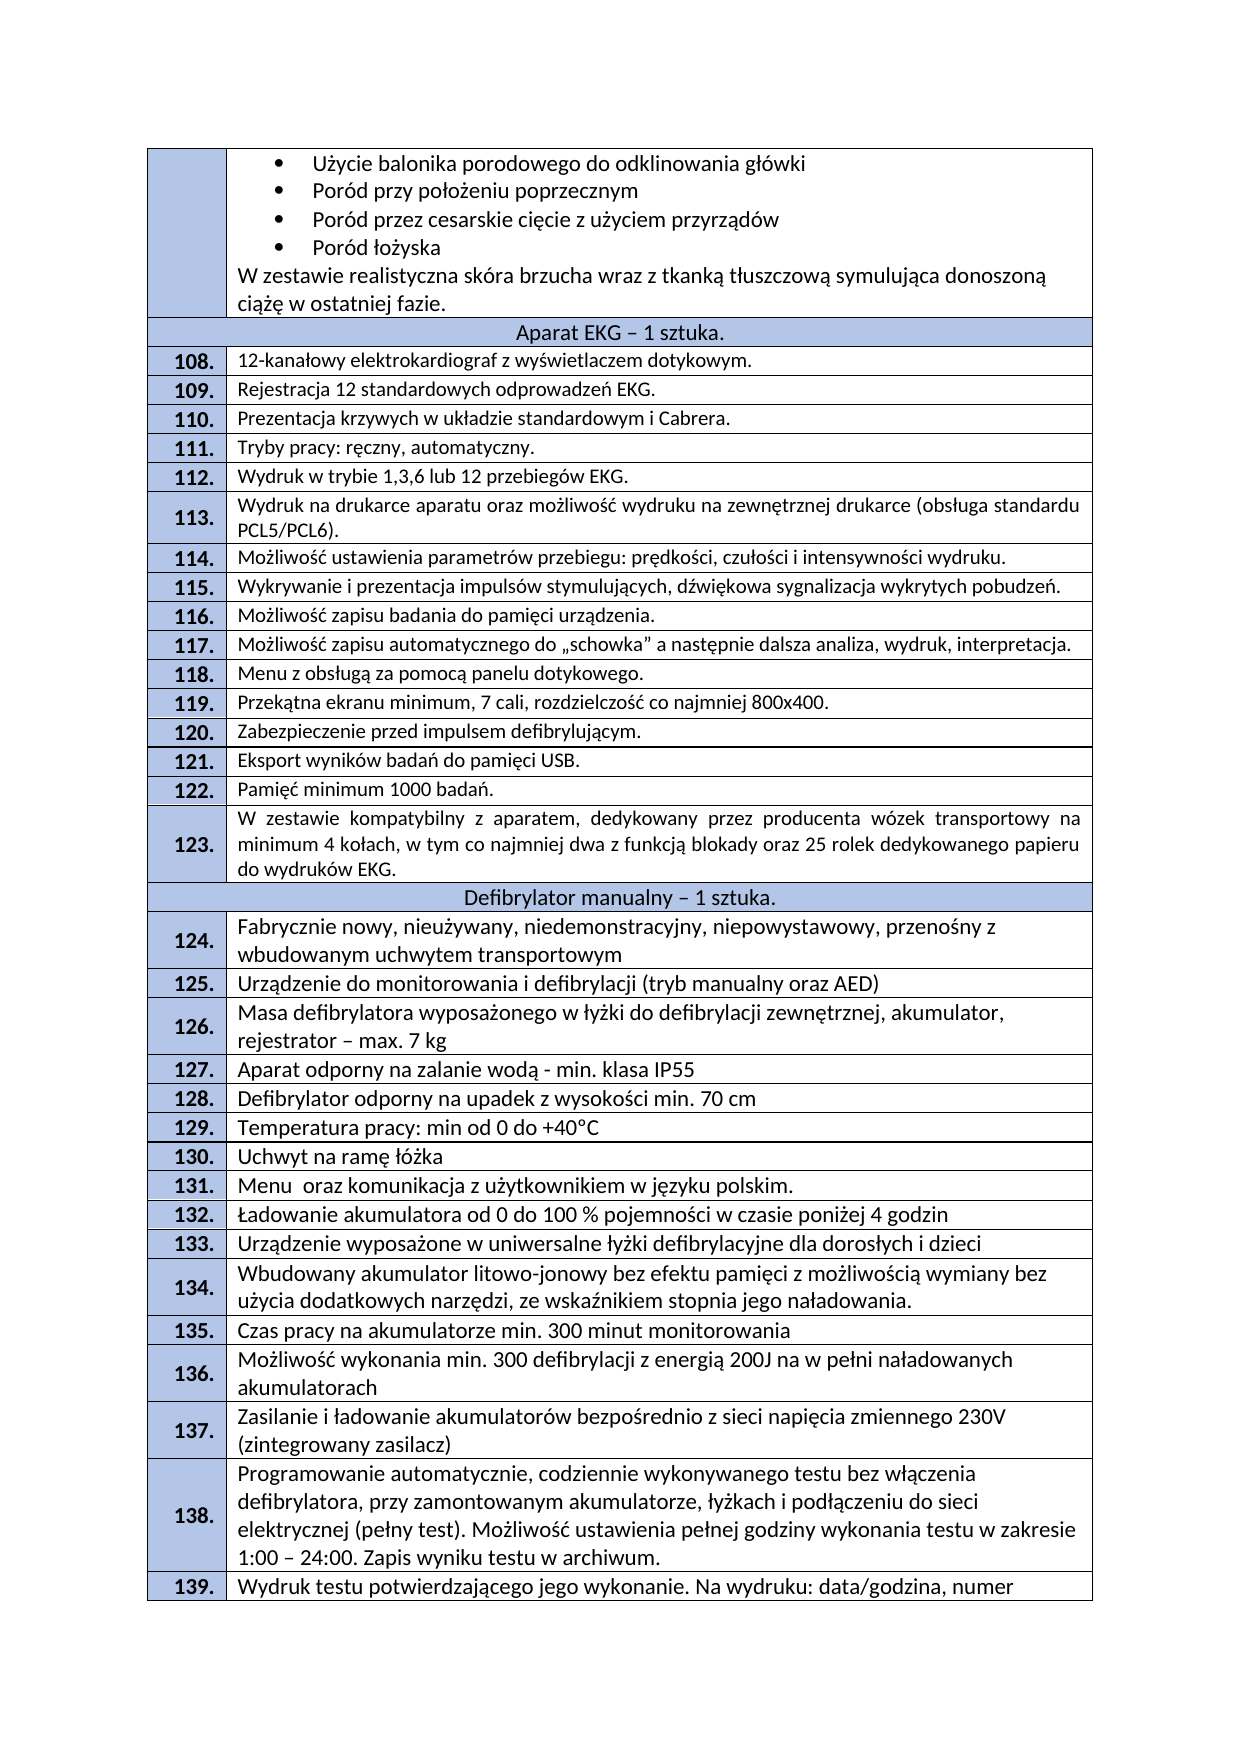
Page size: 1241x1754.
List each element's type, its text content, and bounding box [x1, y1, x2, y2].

table_cell 135. [148, 1316, 226, 1344]
table_cell 127. [148, 1055, 226, 1083]
table_cell 115. [148, 573, 226, 601]
table_cell Defibrylator odporny na upadek z wysokości min. 70 cm [227, 1084, 1092, 1112]
table_cell 125. [148, 969, 226, 997]
table_cell Aparat EKG – 1 sztuka. [148, 318, 1092, 346]
table_cell 121. [148, 748, 226, 776]
table_cell Temperatura pracy: min od 0 do +40ºC [227, 1113, 1092, 1141]
table_cell Wydruk w trybie 1,3,6 lub 12 przebiegów EKG. [227, 463, 1092, 491]
table_cell 120. [148, 719, 226, 746]
table_cell Tryby pracy: ręczny, automatyczny. [227, 434, 1092, 462]
table_cell 109. [148, 376, 226, 404]
table_cell Możliwość zapisu automatycznego do „schowka” a następnie dalsza analiza, wydruk, interpretacja. [227, 631, 1092, 659]
table_cell 134. [148, 1259, 226, 1315]
table_cell W zestawie kompatybilny z aparatem, dedykowany przez producenta wózek transportowy na minimum 4 kołach, w tym co najmniej dwa z funkcją blokady oraz 25 rolek dedykowanego papieru do wydruków EKG. [227, 806, 1092, 882]
table_cell 114. [148, 544, 226, 572]
table_cell Pamięć minimum 1000 badań. [227, 777, 1092, 804]
table_cell 124. [148, 912, 226, 968]
table_cell Programowanie automatycznie, codziennie wykonywanego testu bez włączenia defibrylatora, przy zamontowanym akumulatorze, łyżkach i podłączeniu do sieci elektrycznej (pełny test). Możliwość ustawienia pełnej godziny wykonania testu w zakresie 1:00 – 24:00. Zapis wyniku testu w archiwum. [227, 1459, 1092, 1571]
table_cell Wbudowany akumulator litowo-jonowy bez efektu pamięci z możliwością wymiany bez użycia dodatkowych narzędzi, ze wskaźnikiem stopnia jego naładowania. [227, 1259, 1092, 1315]
table_cell Rejestracja 12 standardowych odprowadzeń EKG. [227, 376, 1092, 404]
table_cell 139. [148, 1572, 226, 1600]
table_cell 137. [148, 1402, 226, 1458]
table_cell 136. [148, 1345, 226, 1401]
table_cell Zasilanie i ładowanie akumulatorów bezpośrednio z sieci napięcia zmiennego 230V (zintegrowany zasilacz) [227, 1402, 1092, 1458]
table_cell Czas pracy na akumulatorze min. 300 minut monitorowania [227, 1316, 1092, 1344]
table_cell Eksport wyników badań do pamięci USB. [227, 748, 1092, 776]
table_cell 129. [148, 1113, 226, 1141]
table_cell 133. [148, 1230, 226, 1258]
table_cell Urządzenie wyposażone w uniwersalne łyżki defibrylacyjne dla dorosłych i dzieci [227, 1230, 1092, 1258]
table_cell 131. [148, 1171, 226, 1199]
table_cell Wykrywanie i prezentacja impulsów stymulujących, dźwiękowa sygnalizacja wykrytych pobudzeń. [227, 573, 1092, 601]
table_cell Możliwość wykonania min. 300 defibrylacji z energią 200J na w pełni naładowanych akumulatorach [227, 1345, 1092, 1401]
table_cell 138. [148, 1459, 226, 1571]
table_cell Możliwość zapisu badania do pamięci urządzenia. [227, 602, 1092, 630]
table_cell 113. [148, 492, 226, 543]
table_cell Defibrylator manualny – 1 sztuka. [148, 883, 1092, 911]
table_cell Przekątna ekranu minimum, 7 cali, rozdzielczość co najmniej 800x400. [227, 689, 1092, 717]
table_cell Fabrycznie nowy, nieużywany, niedemonstracyjny, niepowystawowy, przenośny z wbudowanym uchwytem transportowym [227, 912, 1092, 968]
table_cell 110. [148, 405, 226, 433]
table_cell Urządzenie do monitorowania i defibrylacji (tryb manualny oraz AED) [227, 969, 1092, 997]
table_cell 118. [148, 660, 226, 688]
table_cell 116. [148, 602, 226, 630]
table_cell 111. [148, 434, 226, 462]
table_cell 12-kanałowy elektrokardiograf z wyświetlaczem dotykowym. [227, 347, 1092, 375]
table_cell 119. [148, 689, 226, 717]
table_cell Uchwyt na ramę łóżka [227, 1143, 1092, 1170]
table_cell Menu oraz komunikacja z użytkownikiem w języku polskim. [227, 1171, 1092, 1199]
table_cell 132. [148, 1201, 226, 1228]
table_cell Prezentacja krzywych w układzie standardowym i Cabrera. [227, 405, 1092, 433]
table_cell Zabezpieczenie przed impulsem defibrylującym. [227, 719, 1092, 746]
table_cell Masa defibrylatora wyposażonego w łyżki do defibrylacji zewnętrznej, akumulator, rejestrator – max. 7 kg [227, 998, 1092, 1054]
table_cell 107. [148, 149, 226, 317]
table_cell Ładowanie akumulatora od 0 do 100 % pojemności w czasie poniżej 4 godzin [227, 1201, 1092, 1228]
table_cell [227, 1572, 1092, 1600]
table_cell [227, 149, 1092, 317]
table_cell Możliwość ustawienia parametrów przebiegu: prędkości, czułości i intensywności wydruku. [227, 544, 1092, 572]
table_cell Aparat odporny na zalanie wodą - min. klasa IP55 [227, 1055, 1092, 1083]
table_cell 126. [148, 998, 226, 1054]
table_cell 108. [148, 347, 226, 375]
table_cell 123. [148, 806, 226, 882]
table_cell 128. [148, 1084, 226, 1112]
table_cell 117. [148, 631, 226, 659]
table_cell 130. [148, 1143, 226, 1170]
table_cell Wydruk na drukarce aparatu oraz możliwość wydruku na zewnętrznej drukarce (obsługa standardu PCL5/PCL6). [227, 492, 1092, 543]
table_cell 122. [148, 777, 226, 804]
table_cell Menu z obsługą za pomocą panelu dotykowego. [227, 660, 1092, 688]
table_cell 112. [148, 463, 226, 491]
